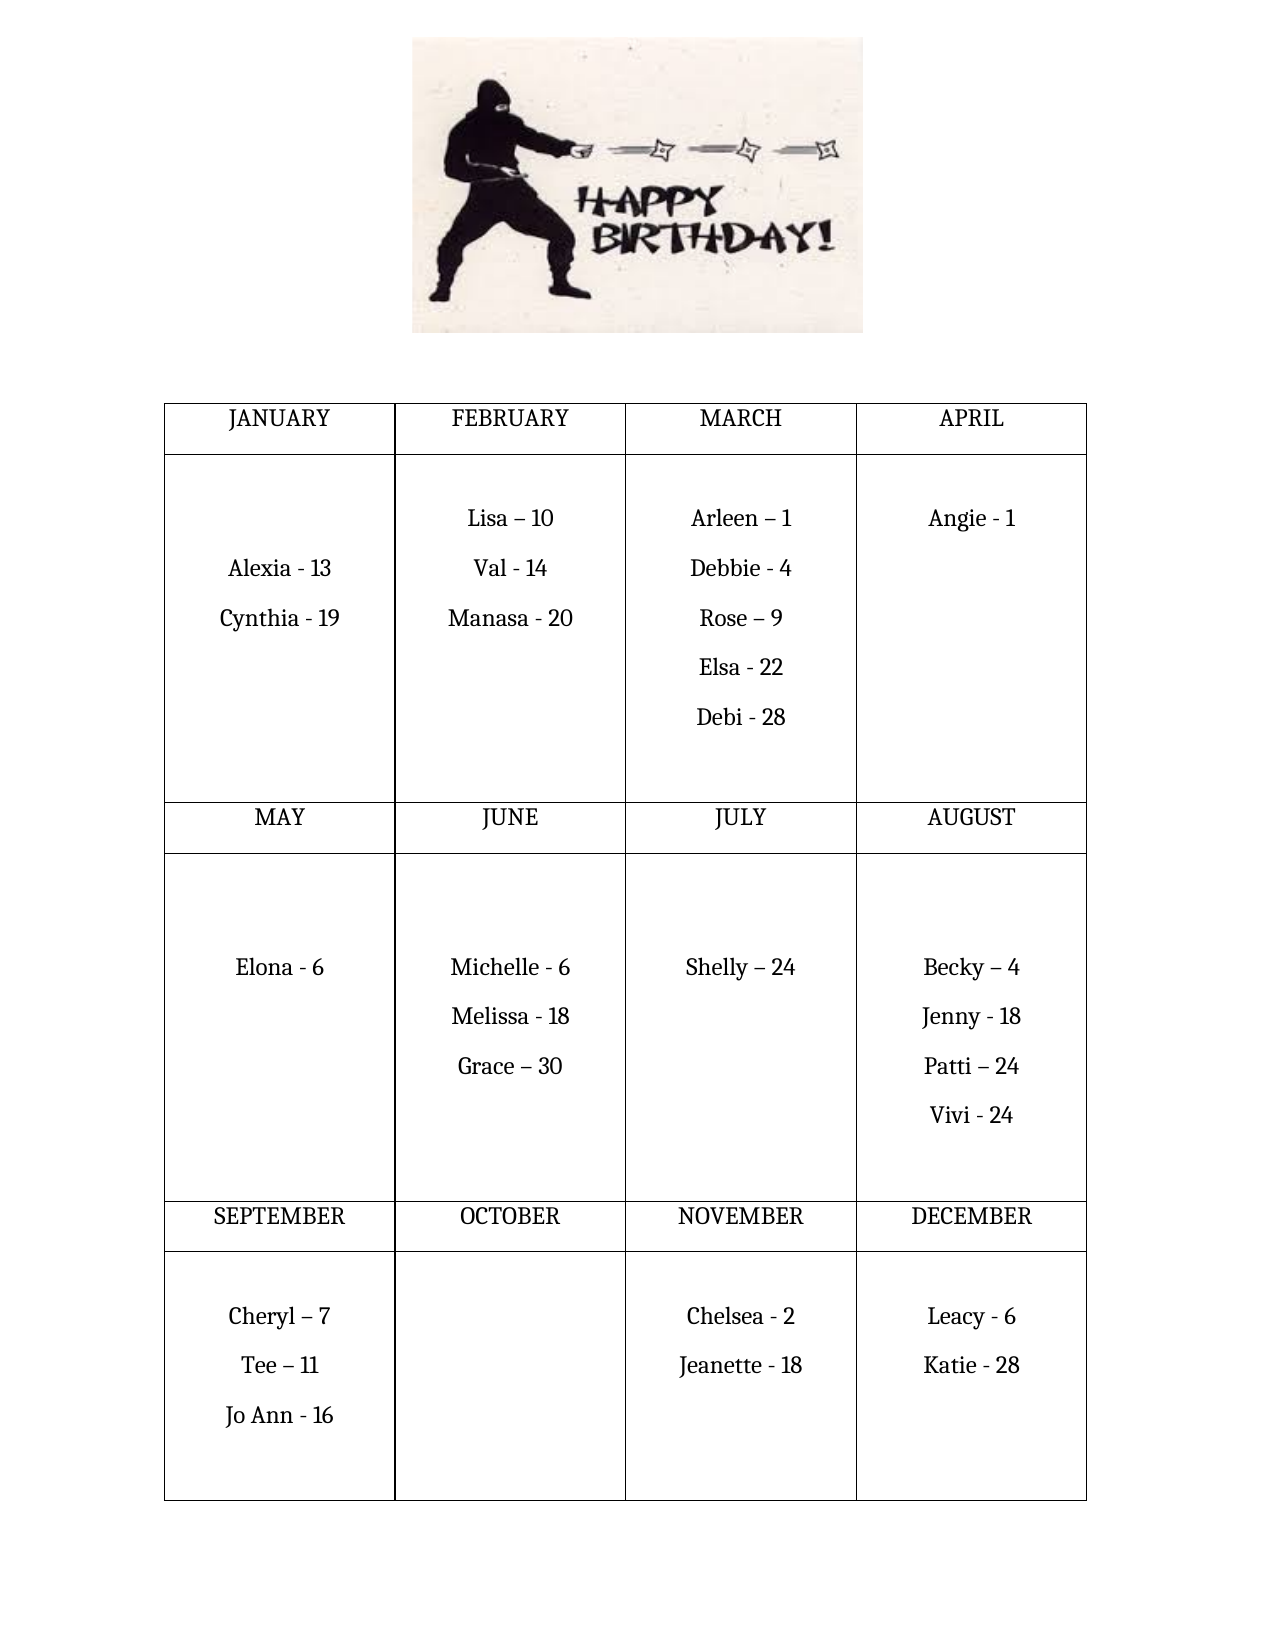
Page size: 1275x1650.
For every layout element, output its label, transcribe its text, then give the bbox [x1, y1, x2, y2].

table_header FEBRUARY [396, 404, 625, 454]
picture [412, 37, 863, 333]
table_cell AUGUST [857, 803, 1086, 852]
table_cell Shelly – 24 [626, 854, 856, 1201]
table_cell Alexia - 13 Cynthia - 19 [165, 455, 394, 802]
table_cell Chelsea - 2 Jeanette - 18 [626, 1252, 856, 1500]
table_cell MAY [165, 803, 394, 852]
table_cell Michelle - 6 Melissa - 18 Grace – 30 [396, 854, 625, 1201]
table_cell JUNE [396, 803, 625, 852]
table_cell Angie - 1 [857, 455, 1086, 802]
table_cell Leacy - 6 Katie - 28 [857, 1252, 1086, 1500]
table_cell JULY [626, 803, 856, 852]
table_cell OCTOBER [396, 1202, 625, 1251]
table_header JANUARY [165, 404, 394, 454]
table_cell Becky – 4 Jenny - 18 Patti – 24 Vivi - 24 [857, 854, 1086, 1201]
table_header MARCH [626, 404, 856, 454]
table_header APRIL [857, 404, 1086, 454]
table_cell SEPTEMBER [165, 1202, 394, 1251]
table_cell NOVEMBER [626, 1202, 856, 1251]
table_cell Arleen – 1 Debbie - 4 Rose – 9 Elsa - 22 Debi - 28 [626, 455, 856, 802]
table_cell Cheryl – 7 Tee – 11 Jo Ann - 16 [165, 1252, 394, 1500]
table_cell [396, 1252, 625, 1500]
table_cell Elona - 6 [165, 854, 394, 1201]
table_cell DECEMBER [857, 1202, 1086, 1251]
table_cell Lisa – 10 Val - 14 Manasa - 20 [396, 455, 625, 802]
